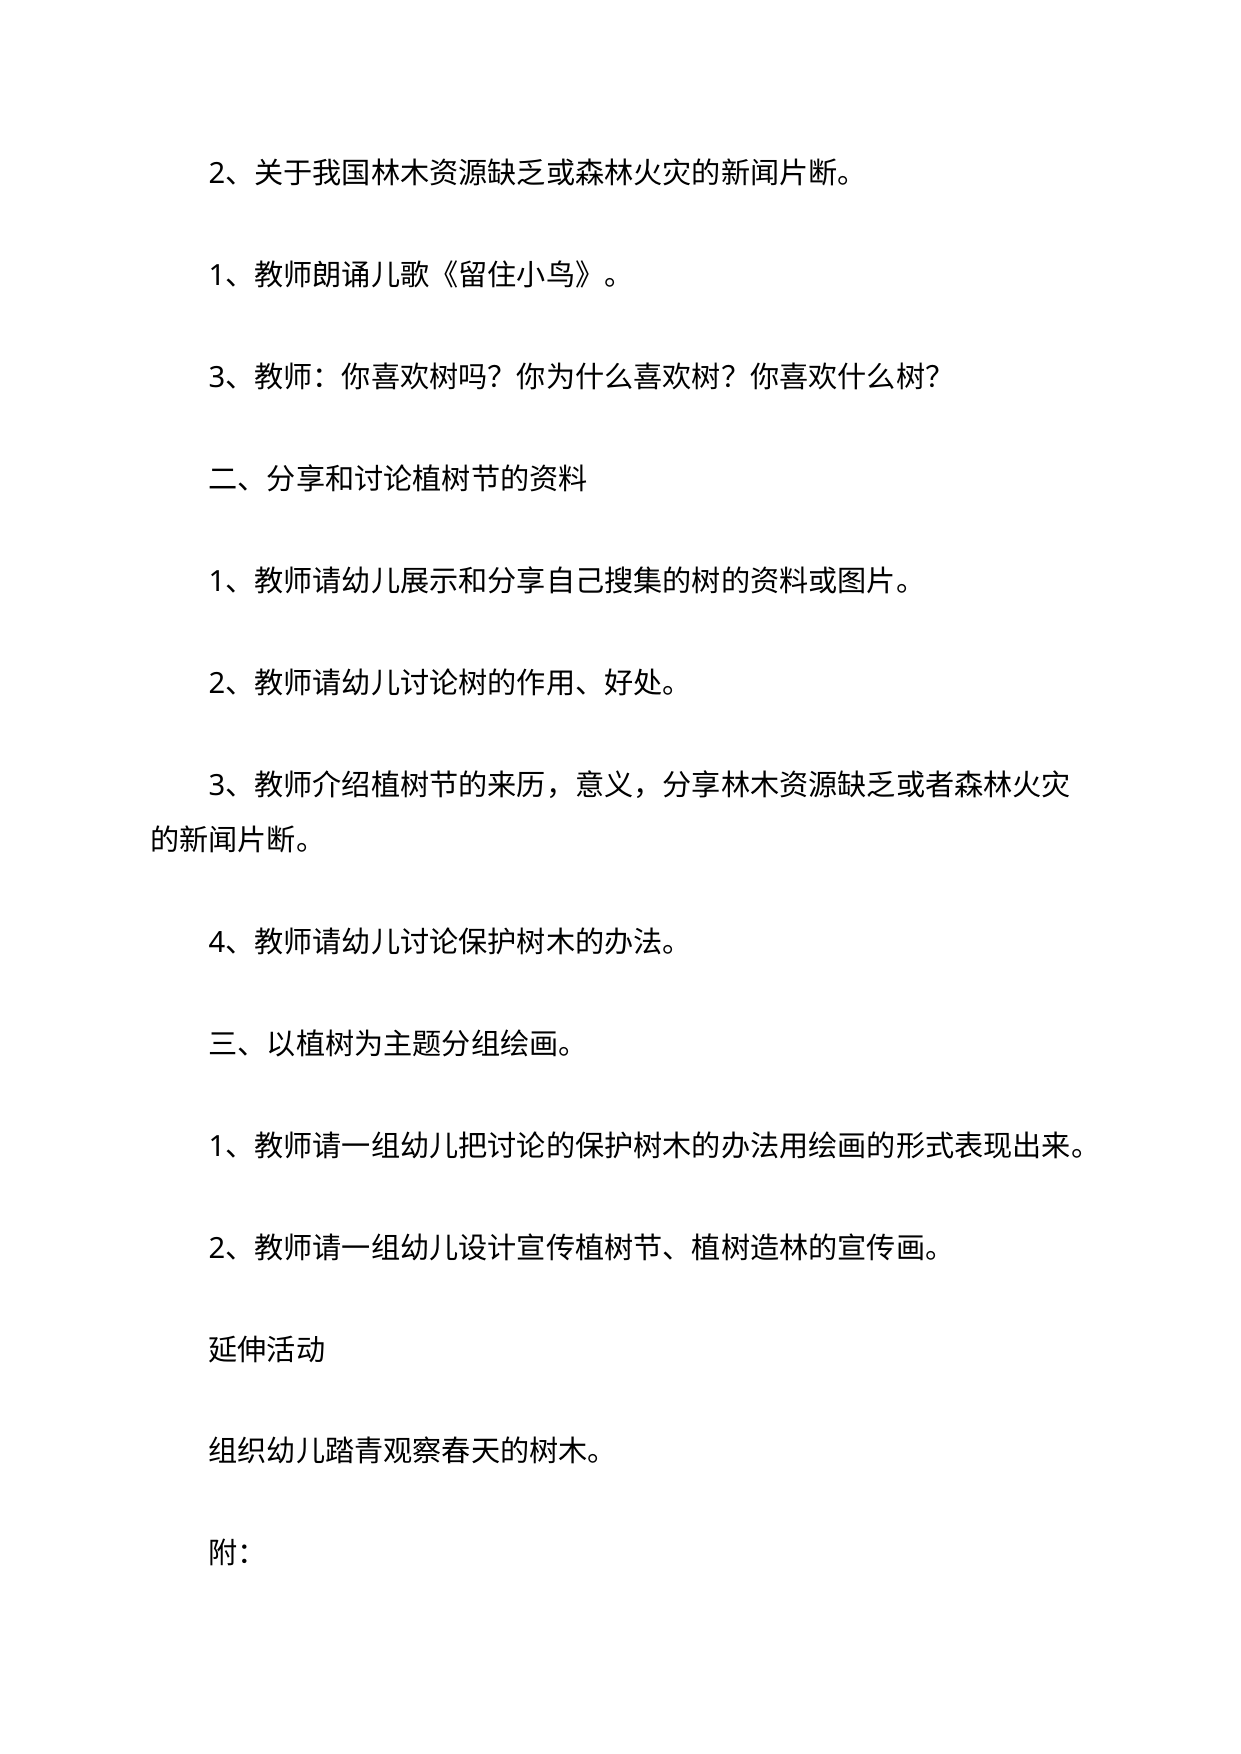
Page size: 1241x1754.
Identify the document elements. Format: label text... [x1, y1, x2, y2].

text 2、关于我国林木资源缺乏或森林火灾的新闻片断。 [150, 150, 1090, 192]
text 1、教师朗诵儿歌《留住小鸟》。 [150, 252, 1090, 294]
text 三、以植树为主题分组绘画。 [150, 1020, 1090, 1063]
text 1、教师请幼儿展示和分享自己搜集的树的资料或图片。 [150, 558, 1090, 600]
text 4、教师请幼儿讨论保护树木的办法。 [150, 918, 1090, 961]
text 延伸活动 [150, 1326, 1090, 1368]
text 3、教师：你喜欢树吗？你为什么喜欢树？你喜欢什么树？ [150, 354, 1090, 396]
text 1、教师请一组幼儿把讨论的保护树木的办法用绘画的形式表现出来。 [150, 1122, 1090, 1164]
text 附： [150, 1530, 1090, 1572]
text 2、教师请幼儿讨论树的作用、好处。 [150, 660, 1090, 702]
text 二、分享和讨论植树节的资料 [150, 456, 1090, 498]
text 2、教师请一组幼儿设计宣传植树节、植树造林的宣传画。 [150, 1224, 1090, 1267]
text 组织幼儿踏青观察春天的树木。 [150, 1428, 1090, 1470]
text 3、教师介绍植树节的来历，意义，分享林木资源缺乏或者森林火灾的新闻片断。 [150, 762, 1090, 859]
